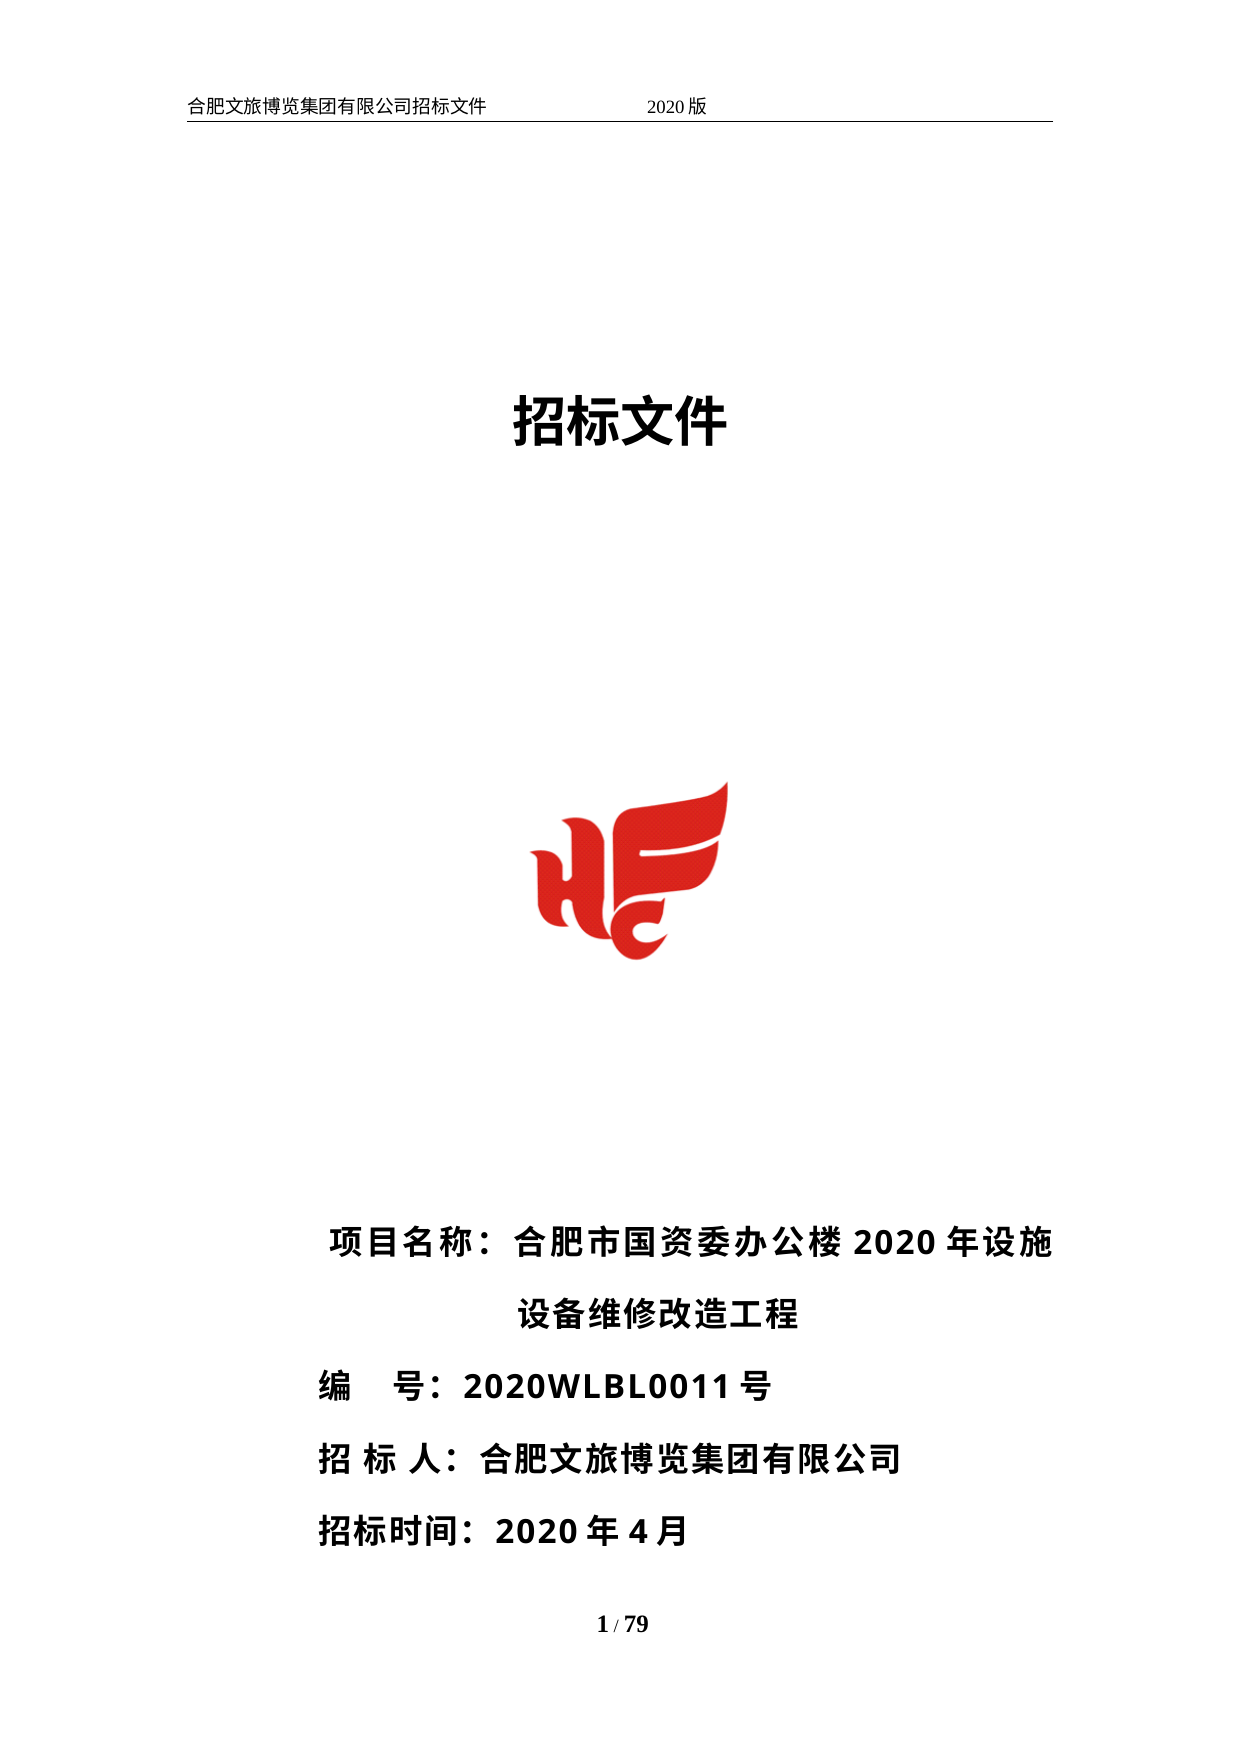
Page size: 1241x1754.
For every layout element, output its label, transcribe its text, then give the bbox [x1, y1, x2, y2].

text 招 标 人：合肥文旅博览集团有限公司 [187, 1433, 1053, 1481]
picture [506, 754, 734, 973]
text 项目名称：合肥市国资委办公楼2020年设施设备维修改造工程 [329, 1215, 1053, 1336]
text 编 号：2020WLBL0011号 [187, 1360, 1053, 1409]
text 招标文件 [187, 299, 1053, 477]
text 招标时间：2020年4月 [187, 1505, 1053, 1553]
